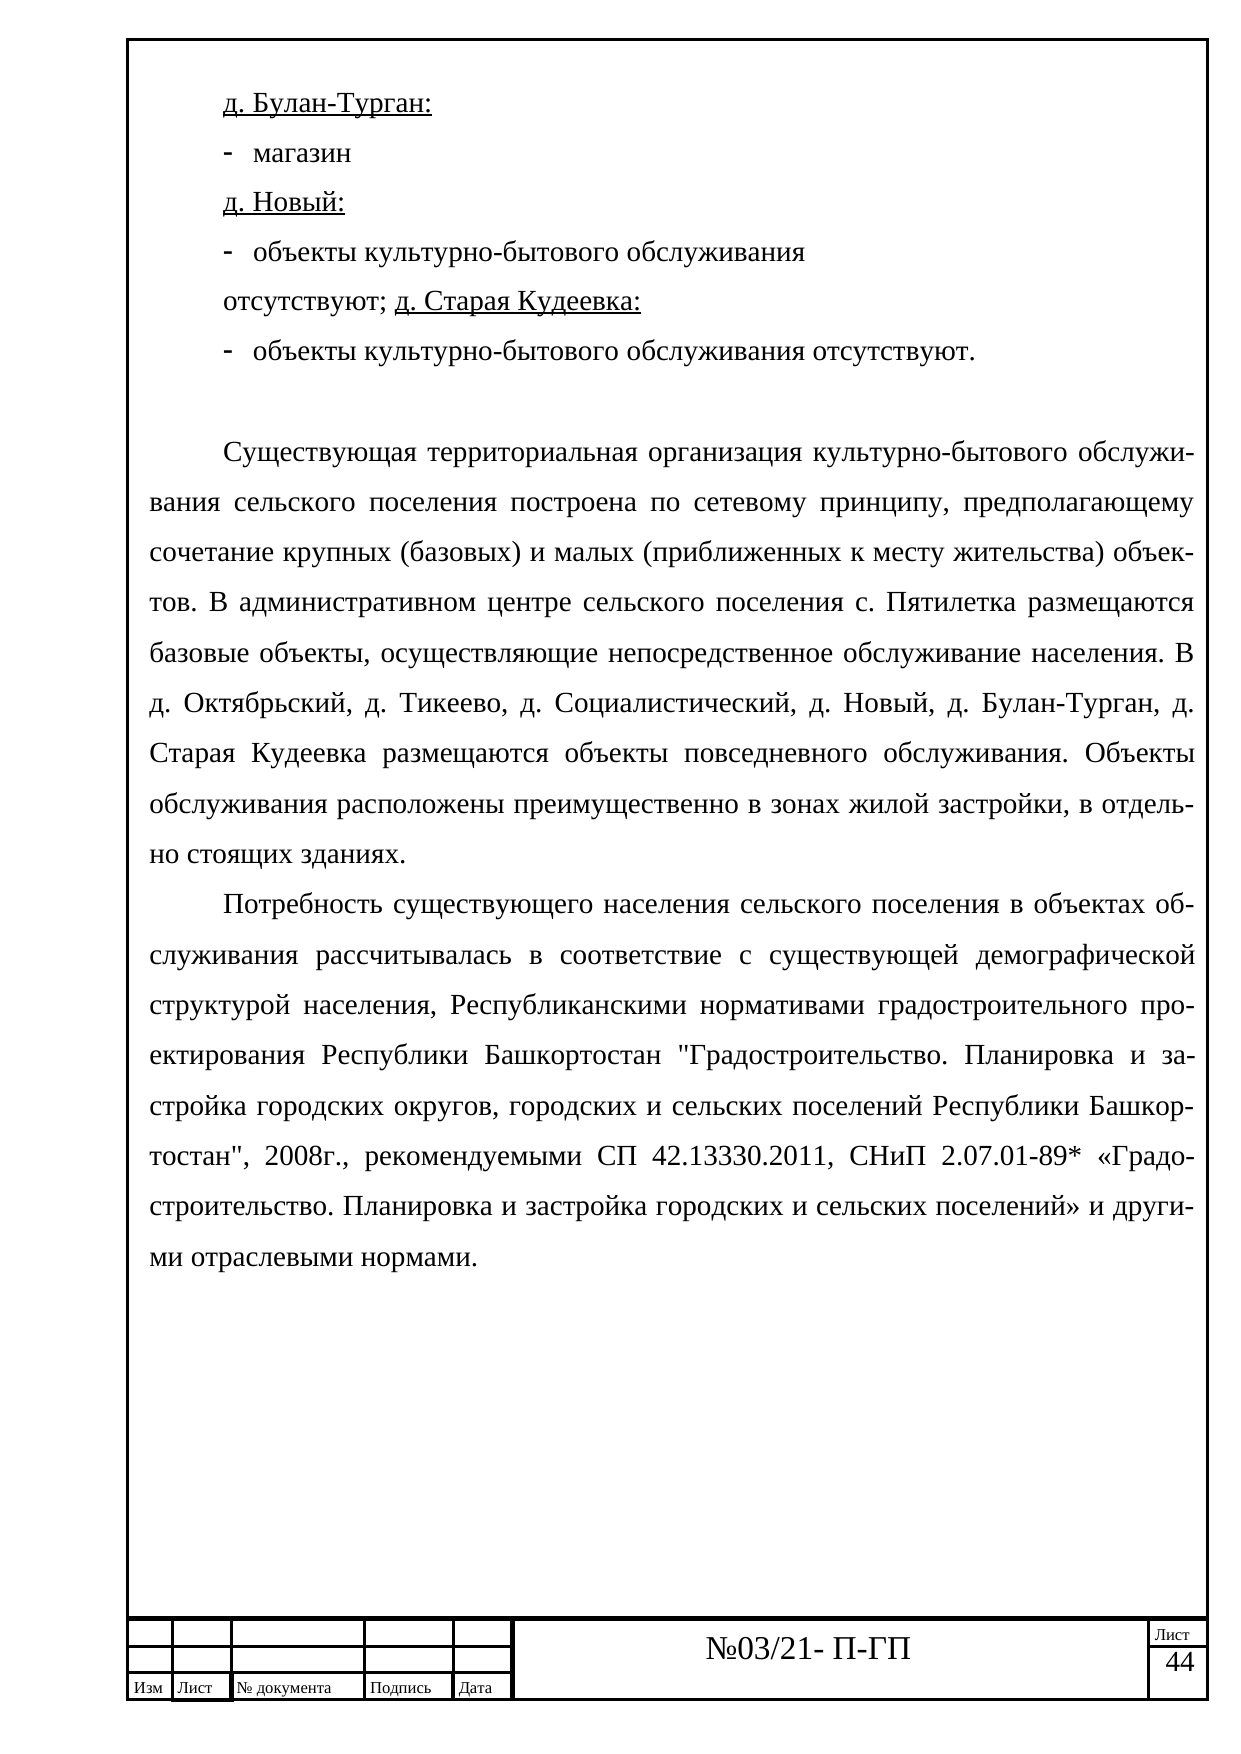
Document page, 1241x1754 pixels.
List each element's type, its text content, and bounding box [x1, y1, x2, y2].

table_cell [455, 1621, 510, 1644]
table_header д. Булан-Турган: магазин д. Новый: объекты культурно-бытового обслуживания отсутствуют; д. Старая Кудеевка: объекты культурно-бытового обслуживания отсутствуют. Существующая территориальная организация культурно-бытового обслужи- вания сельского поселения построена по сетевому принципу, предполагающему сочетание крупных (базовых) и малых (приближенных к месту жительства) объек- тов. В административном центре сельского поселения с. Пятилетка размещаются базовые объекты, осуществляющие непосредственное обслуживание населения. В д. Октябрьский, д. Тикеево, д. Социалистический, д. Новый, д. Булан-Турган, д. Старая Кудеевка размещаются объекты повседневного обслуживания. Объекты обслуживания расположены преимущественно в зонах жилой застройки, в отдель- но стоящих зданиях. Потребность существующего населения сельского поселения в объектах об- служивания рассчитывалась в соответствие с существующей демографической структурой населения, Республиканскими нормативами градостроительного про- ектирования Республики Башкортостан "Градостроительство. Планировка и за- стройка городских округов, городских и сельских поселений Республики Башкор- тостан", 2008г., рекомендуемыми СП 42.13330.2011, СНиП 2.07.01-89* «Градо- строительство. Планировка и застройка городских и сельских поселений» и други- ми отраслевыми нормами. [129, 41, 1206, 1616]
table_cell 44 [1150, 1648, 1206, 1697]
table_cell [366, 1621, 452, 1644]
table_cell [129, 1621, 171, 1644]
table_cell [233, 1648, 363, 1671]
table_cell Изм [129, 1674, 171, 1697]
table_cell [233, 1621, 363, 1644]
table_cell Подпись [366, 1674, 451, 1697]
table_cell [174, 1621, 230, 1644]
table_cell [366, 1648, 452, 1671]
table_cell №03/21- П-ГП [515, 1621, 1147, 1697]
table_cell Лист [174, 1674, 229, 1697]
table_cell Лист [1150, 1621, 1206, 1644]
table_cell [455, 1648, 510, 1671]
table_cell Дата [455, 1674, 510, 1697]
table_cell [174, 1648, 230, 1671]
table_cell № документа [234, 1674, 363, 1697]
table_cell [129, 1648, 171, 1671]
